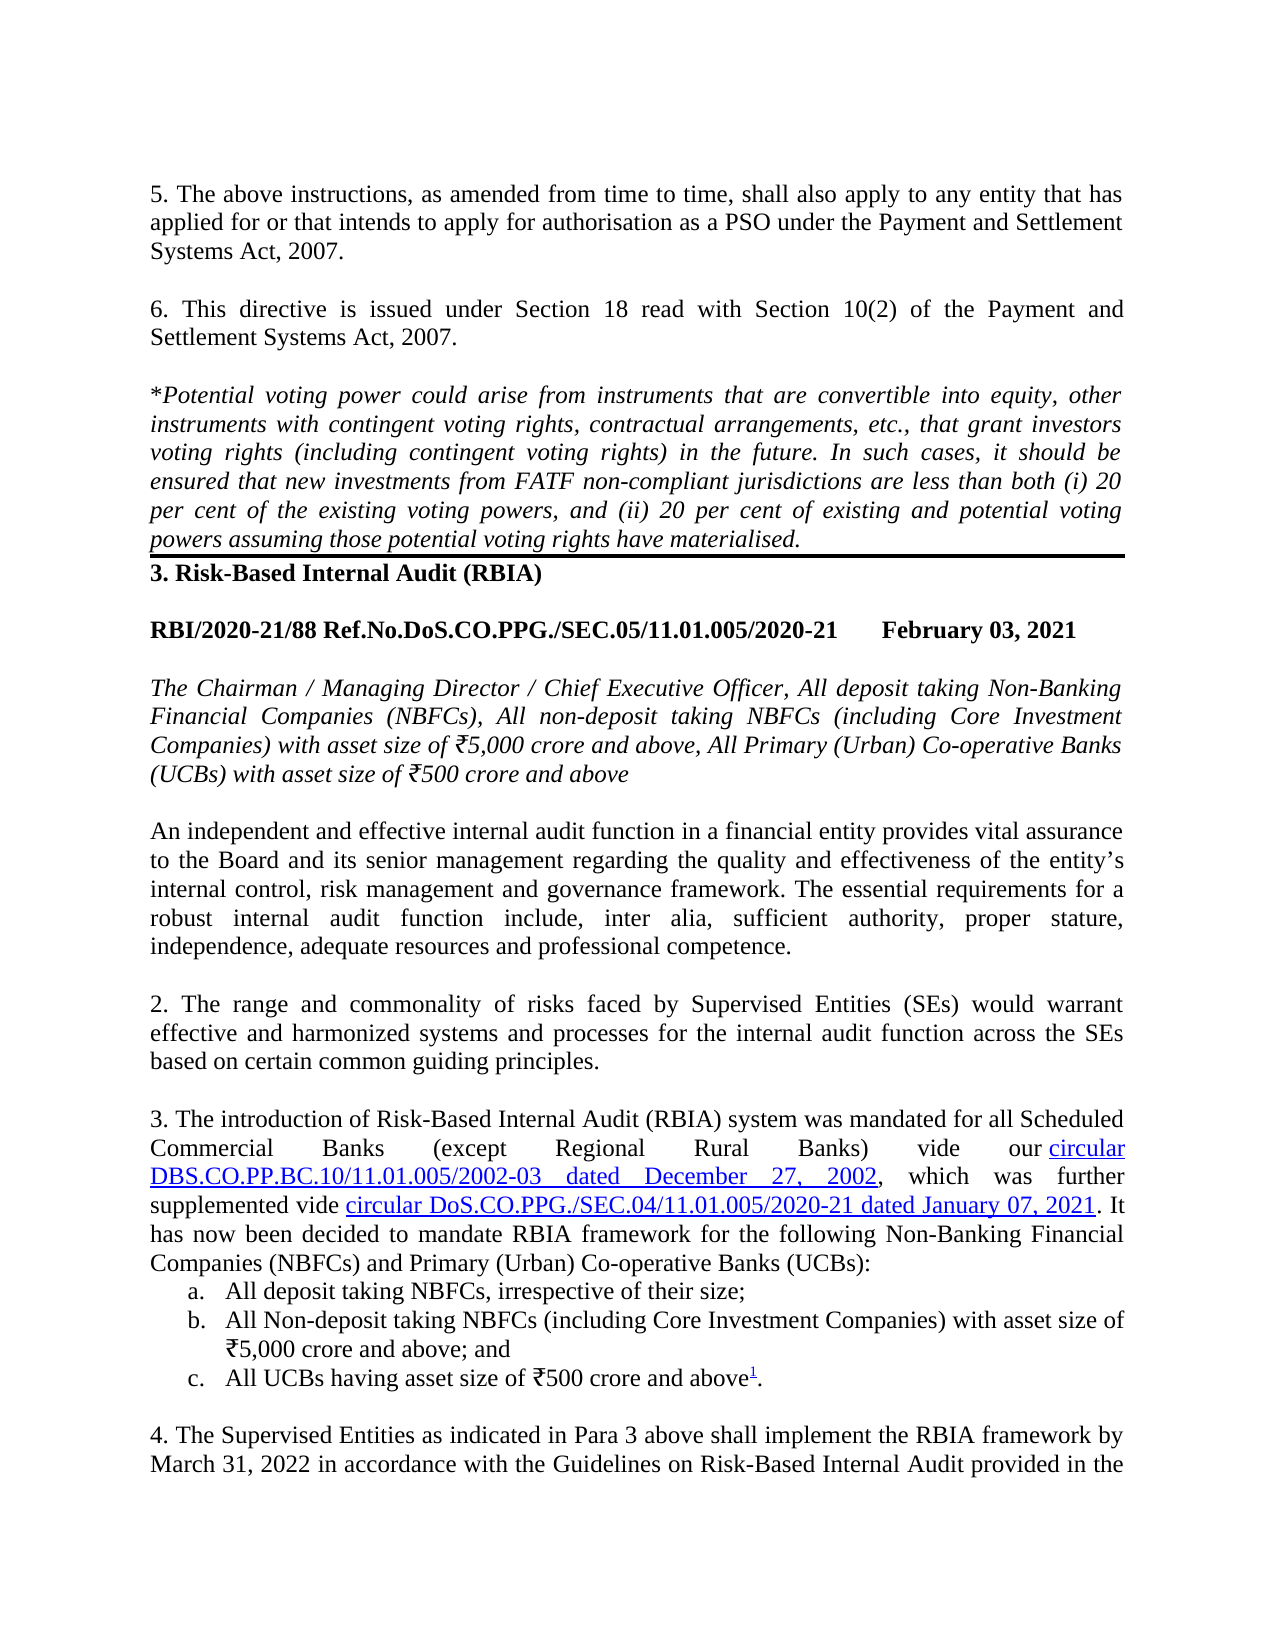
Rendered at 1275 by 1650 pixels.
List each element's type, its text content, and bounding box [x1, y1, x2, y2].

text 3. Risk-Based Internal Audit (RBIA) [150, 558, 1125, 586]
text 5. The above instructions, as amended from time to time, shall also apply to any entity that has applied for or that intends to apply for authorisation as a PSO under the Payment and Settlement Systems Act, 2007. [150, 179, 1125, 265]
text 3. The introduction of Risk-Based Internal Audit (RBIA) system was mandated for all Scheduled Commercial Banks (except Regional Rural Banks) vide our circular DBS.CO.PP.BC.10/11.01.005/2002-03 dated December 27, 2002, which was further supplemented vide circular DoS.CO.PPG./SEC.04/11.01.005/2020-21 dated January 07, 2021. It has now been decided to mandate RBIA framework for the following Non-Banking Financial Companies (NBFCs) and Primary (Urban) Co-operative Banks (UCBs): [150, 1104, 1125, 1276]
text 6. This directive is issued under Section 18 read with Section 10(2) of the Payment and Settlement Systems Act, 2007. [150, 294, 1125, 351]
list All UCBs having asset size of ₹500 crore and above1. [187, 1363, 1125, 1391]
text *Potential voting power could arise from instruments that are convertible into equity, other instruments with contingent voting rights, contractual arrangements, etc., that grant investors voting rights (including contingent voting rights) in the future. In such cases, it should be ensured that new investments from FATF non-compliant jurisdictions are less than both (i) 20 per cent of the existing voting powers, and (ii) 20 per cent of existing and potential voting powers assuming those potential voting rights have materialised. [150, 380, 1125, 554]
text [150, 1420, 1125, 1478]
text RBI/2020-21/88 Ref.No.DoS.CO.PPG./SEC.05/11.01.005/2020-21 February 03, 2021 [150, 615, 1125, 644]
list All deposit taking NBFCs, irrespective of their size; [187, 1276, 1125, 1305]
text An independent and effective internal audit function in a financial entity provides vital assurance to the Board and its senior management regarding the quality and effectiveness of the entity’s internal control, risk management and governance framework. The essential requirements for a robust internal audit function include, inter alia, sufficient authority, proper stature, independence, adequate resources and professional competence. [150, 816, 1125, 960]
text The Chairman / Managing Director / Chief Executive Officer, All deposit taking Non-Banking Financial Companies (NBFCs), All non-deposit taking NBFCs (including Core Investment Companies) with asset size of ₹5,000 crore and above, All Primary (Urban) Co-operative Banks (UCBs) with asset size of ₹500 crore and above [150, 673, 1125, 788]
text 2. The range and commonality of risks faced by Supervised Entities (SEs) would warrant effective and harmonized systems and processes for the internal audit function across the SEs based on certain common guiding principles. [150, 989, 1125, 1075]
list All Non-deposit taking NBFCs (including Core Investment Companies) with asset size of ₹5,000 crore and above; and [187, 1305, 1125, 1363]
